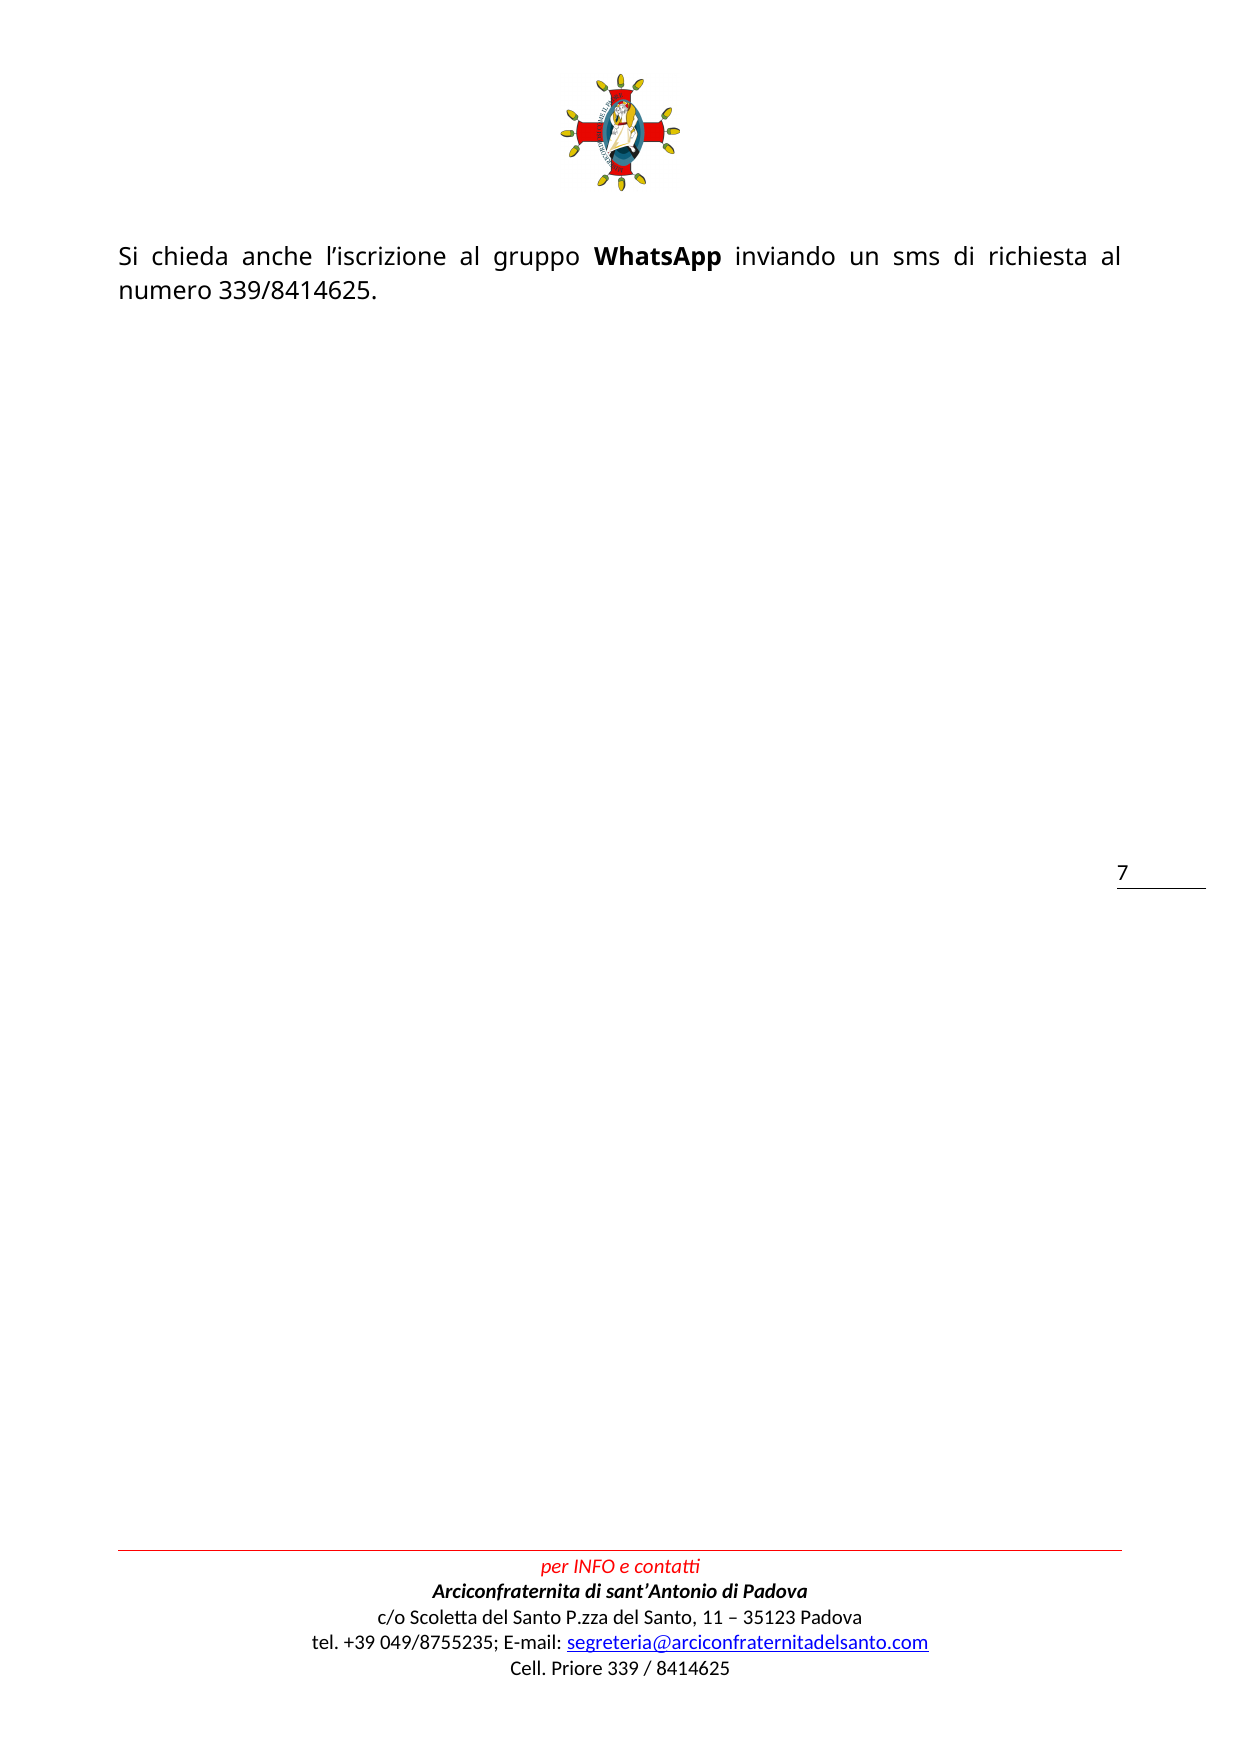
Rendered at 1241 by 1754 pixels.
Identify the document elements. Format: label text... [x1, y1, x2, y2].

text Si chieda anche l’iscrizione al gruppo WhatsApp inviando un sms di richiesta al numero 339/8414625. [118, 239, 1122, 307]
picture [560, 73, 680, 192]
